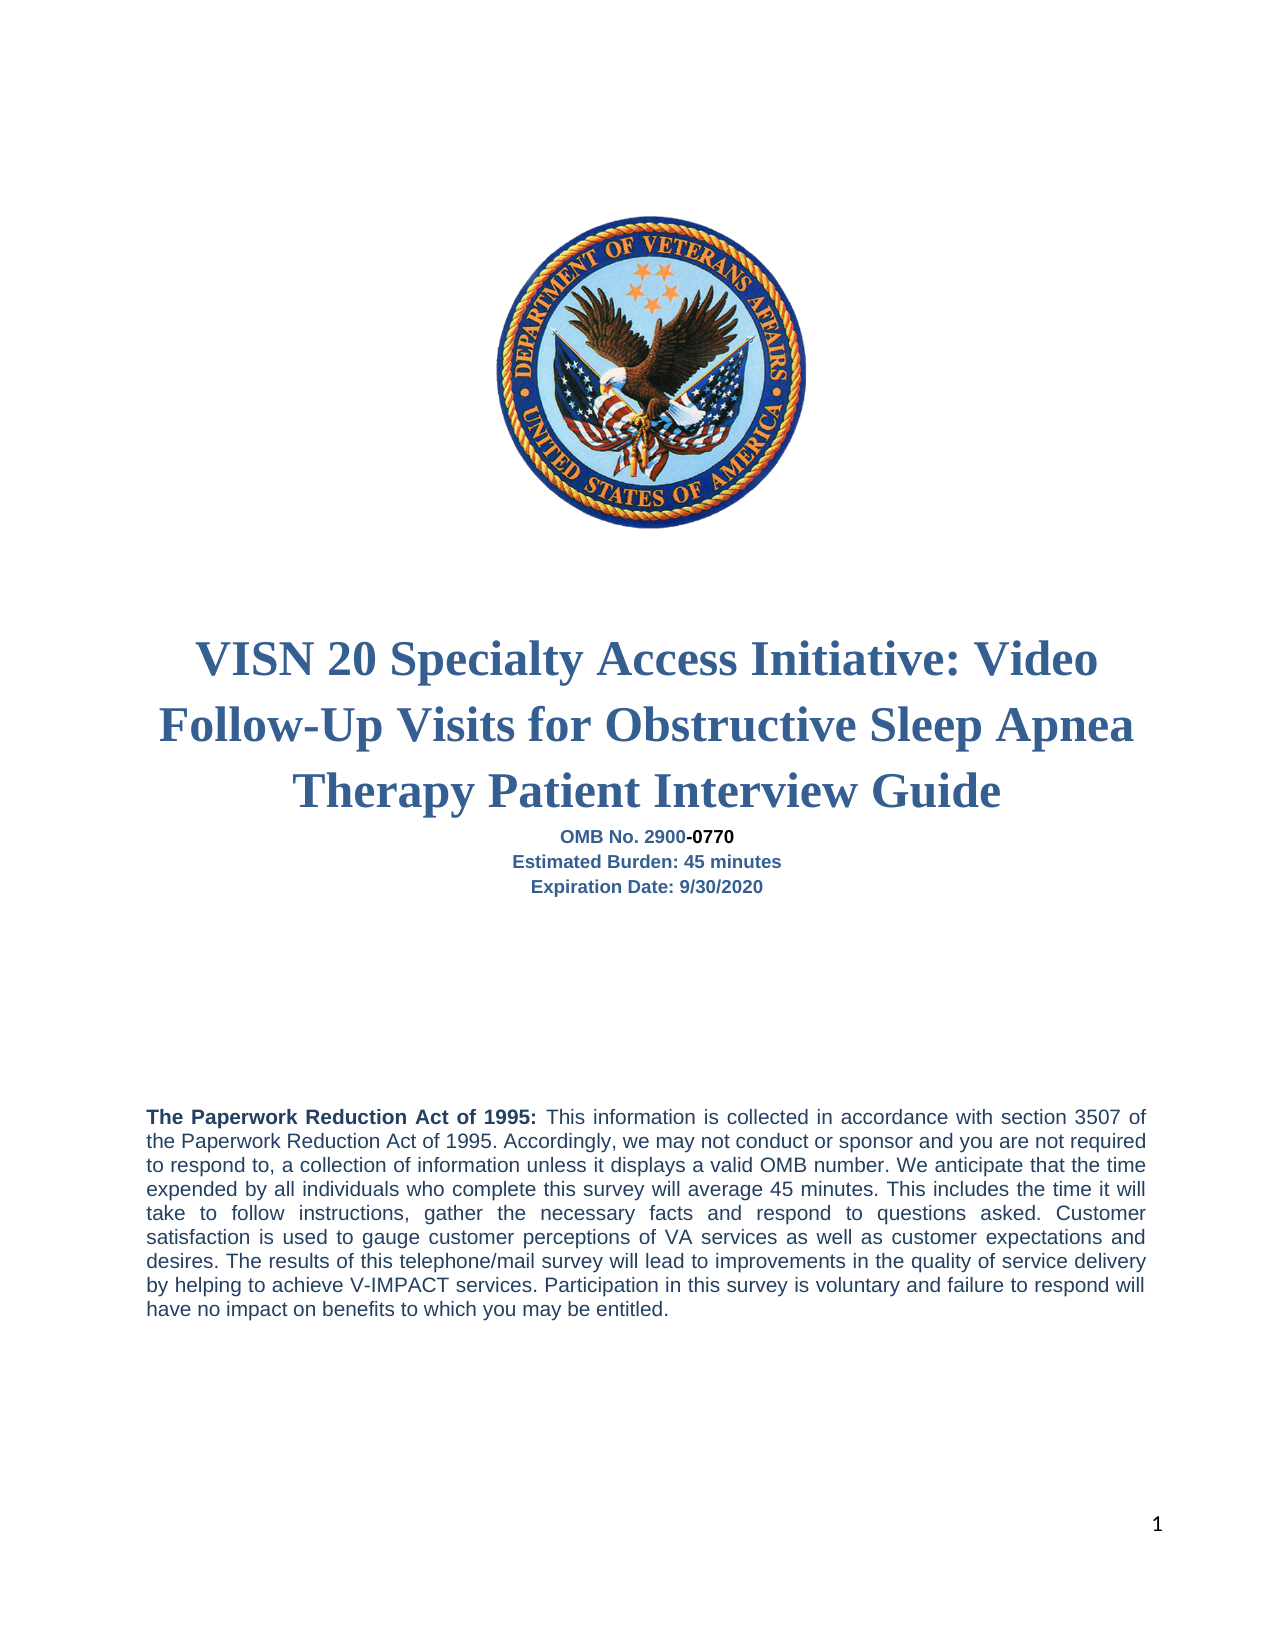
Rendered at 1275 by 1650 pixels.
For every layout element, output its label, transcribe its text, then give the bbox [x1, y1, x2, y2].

subtitle Expiration Date: 9/30/2020 [131, 876, 1162, 897]
subtitle OMB No. 2900-0770 Estimated Burden: 45 minutes [131, 826, 1162, 873]
picture [482, 206, 812, 538]
subtitle VISN 20 Specialty Access Initiative: Video Follow-Up Visits for Obstructive Sleep Apnea Therapy Patient Interview Guide [131, 628, 1162, 818]
text The Paperwork Reduction Act of 1995: This information is collected in accordance with section 3507 of the Paperwork Reduction Act of 1995. Accordingly, we may not conduct or sponsor and you are not required to respond to, a collection of information unless it displays a valid OMB number. We anticipate that the time expended by all individuals who complete this survey will average 45 minutes. This includes the time it will take to follow instructions, gather the necessary facts and respond to questions asked. Customer satisfaction is used to gauge customer perceptions of VA services as well as customer expectations and desires. The results of this telephone/mail survey will lead to improvements in the quality of service delivery by helping to achieve V-IMPACT services. Participation in this survey is voluntary and failure to respond will have no impact on benefits to which you may be entitled. [146, 1105, 1147, 1321]
